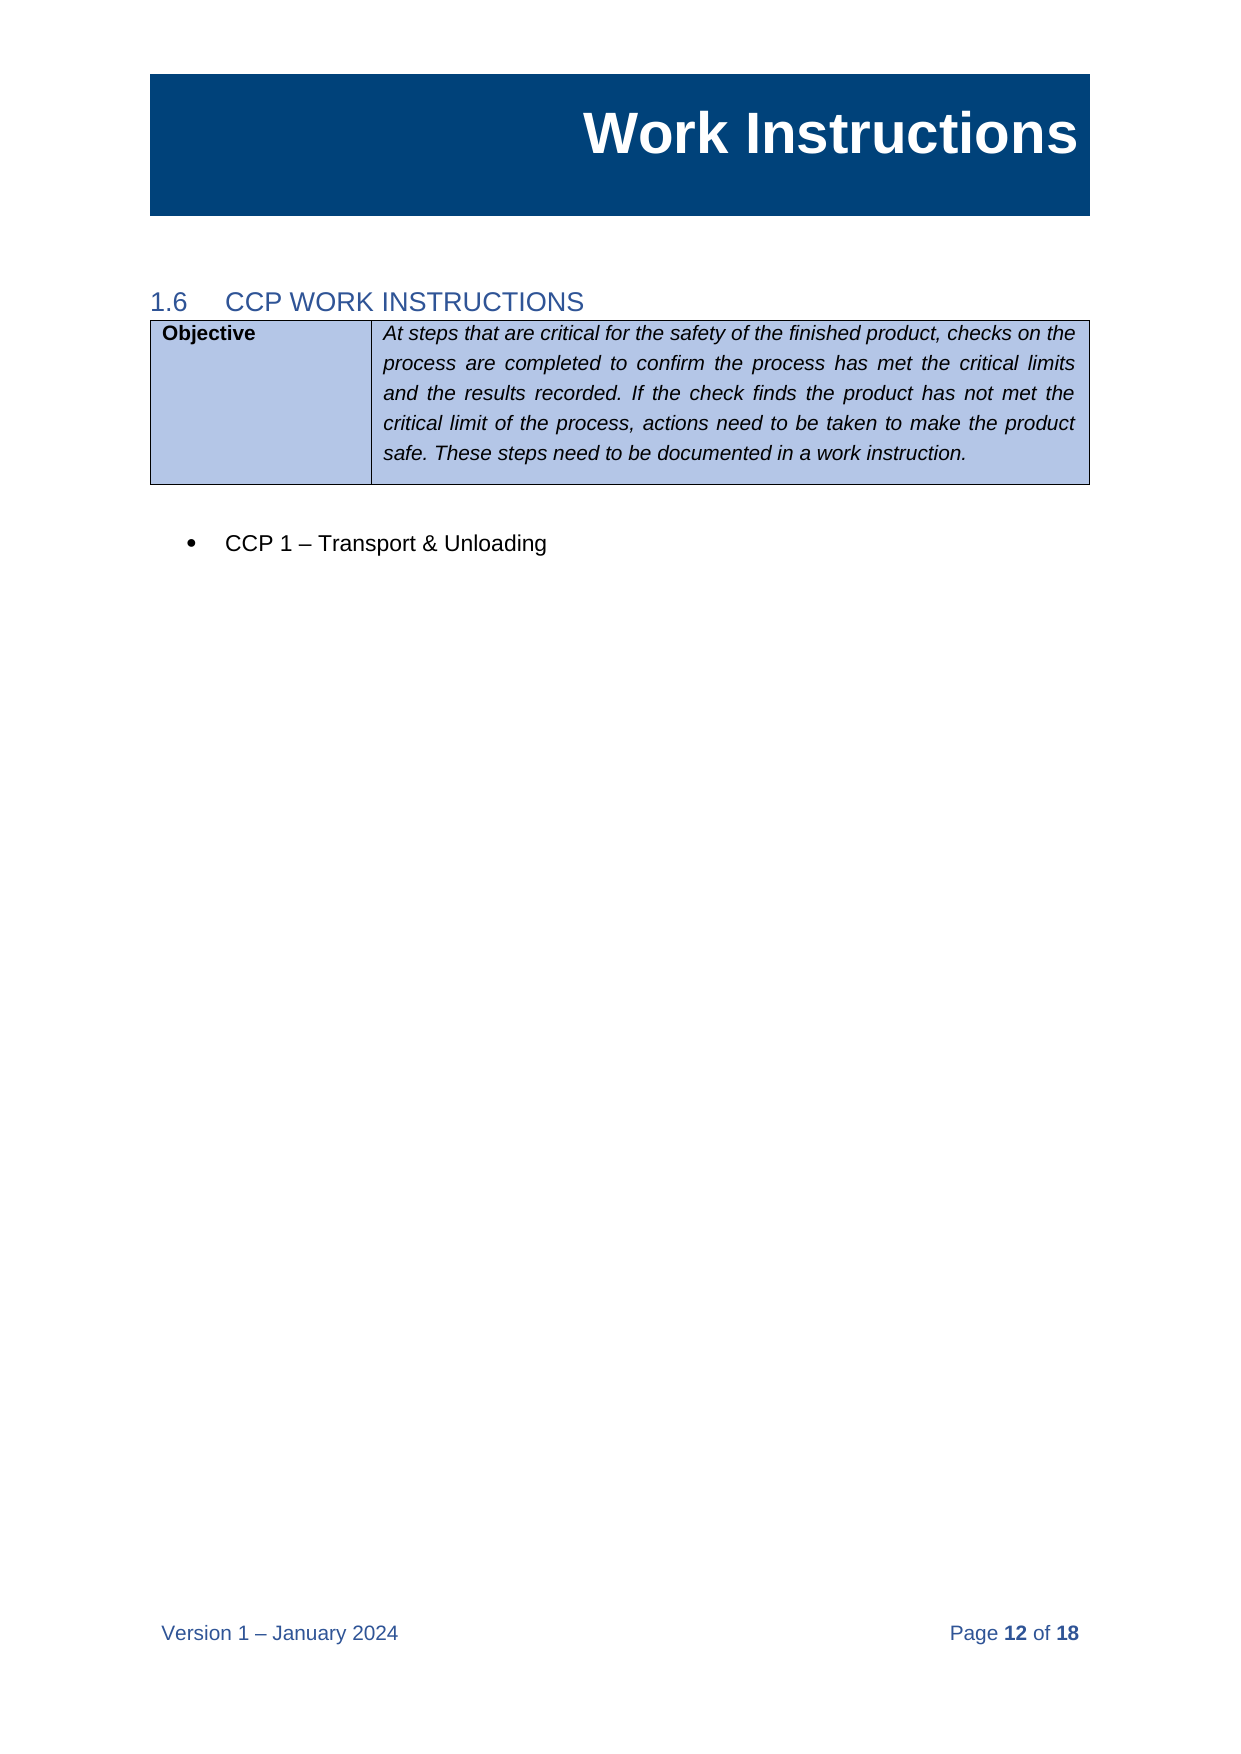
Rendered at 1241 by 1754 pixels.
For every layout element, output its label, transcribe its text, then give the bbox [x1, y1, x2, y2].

table_header At steps that are critical for the safety of the finished product, checks on the process are completed to confirm the process has met the critical limits and the results recorded. If the check finds the product has not met the critical limit of the process, actions need to be taken to make the product safe. These steps need to be documented in a work instruction. [372, 321, 1089, 484]
subtitle CCP WORK INSTRUCTIONS [150, 286, 1090, 318]
table_header Objective [151, 321, 371, 484]
list CCP 1 – Transport & Unloading [187, 530, 1090, 556]
